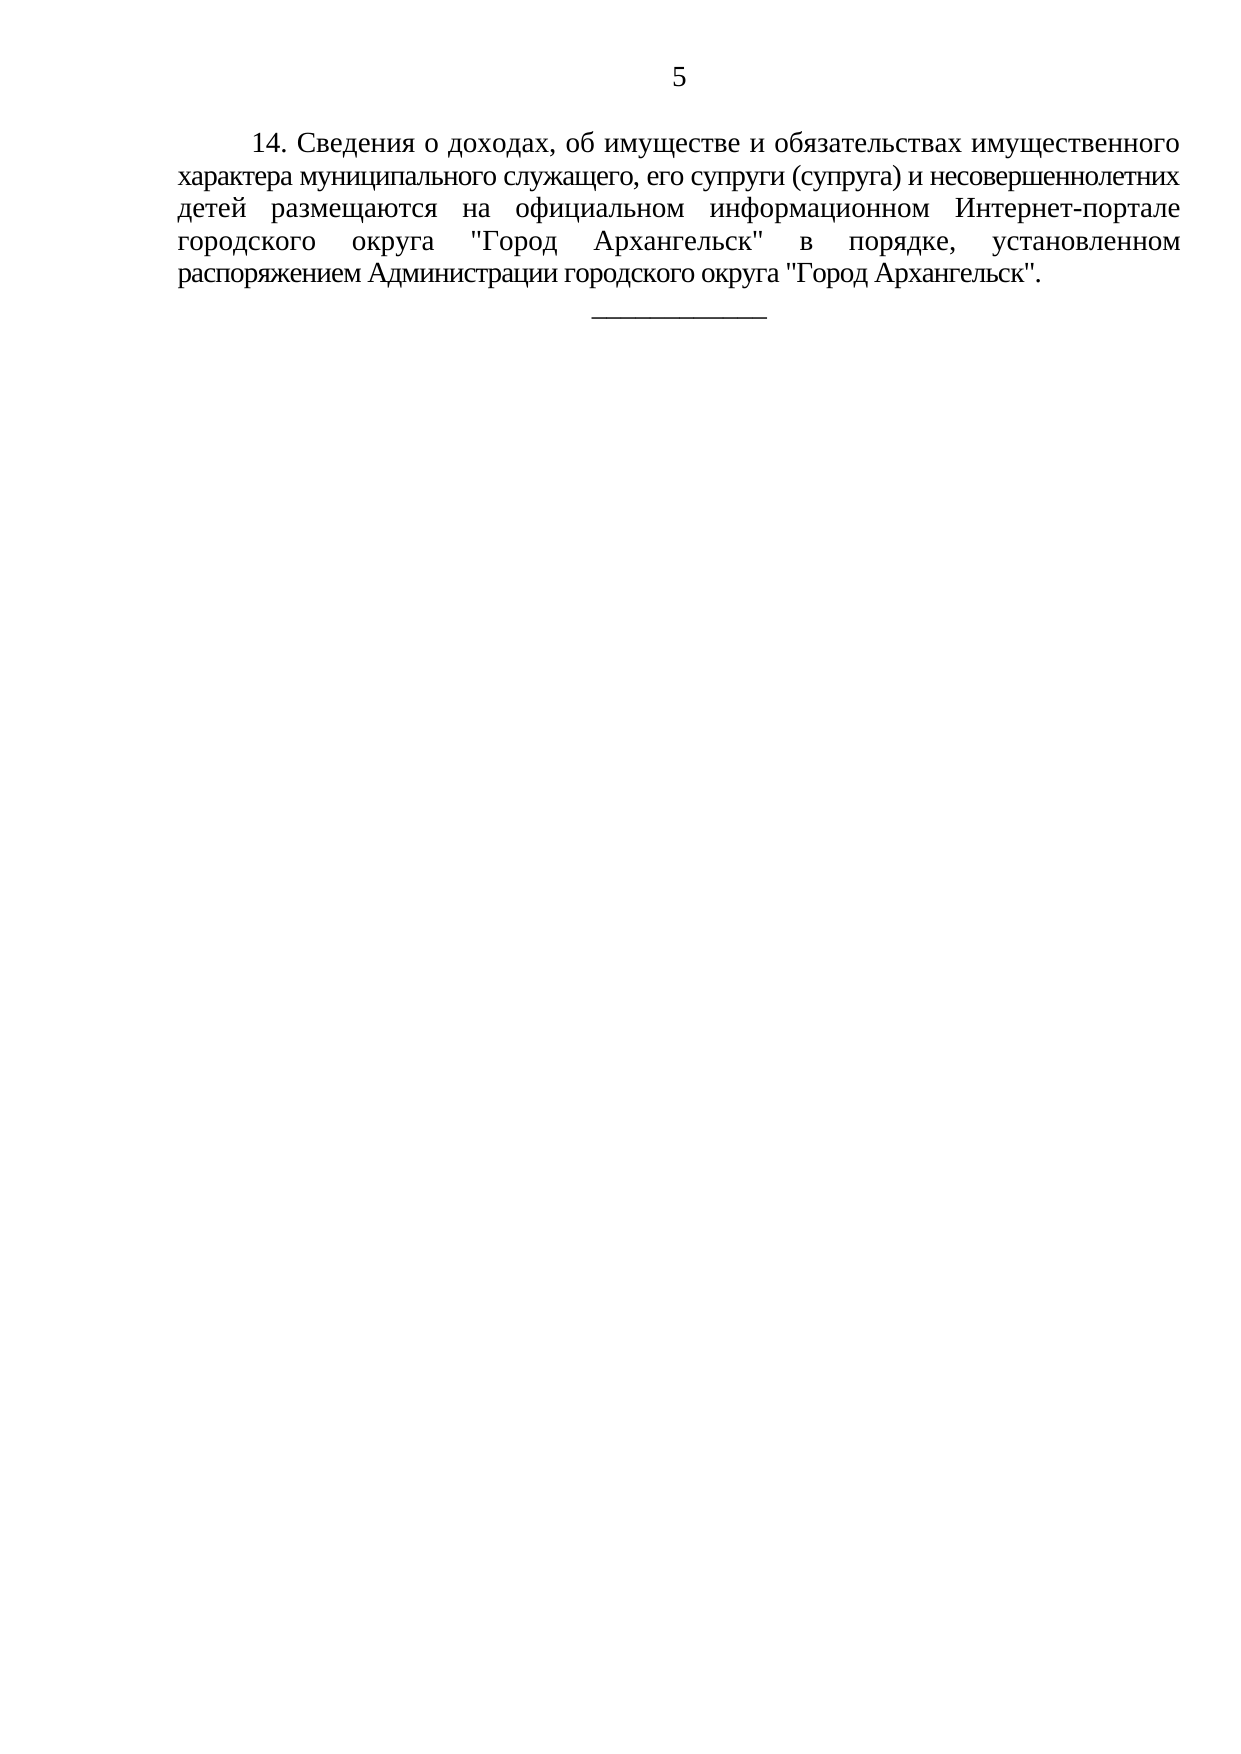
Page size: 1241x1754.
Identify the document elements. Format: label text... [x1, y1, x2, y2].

text ____________ [177, 289, 1181, 322]
text 14. Сведения о доходах, об имуществе и обязательствах имущественного характера муниципального служащего, его супруги (супруга) и несовершеннолетних детей размещаются на официальном информационном Интернет-портале городского округа "Город Архангельск" в порядке, установленном распоряжением Администрации городского округа "Город Архангельск". [177, 126, 1181, 289]
